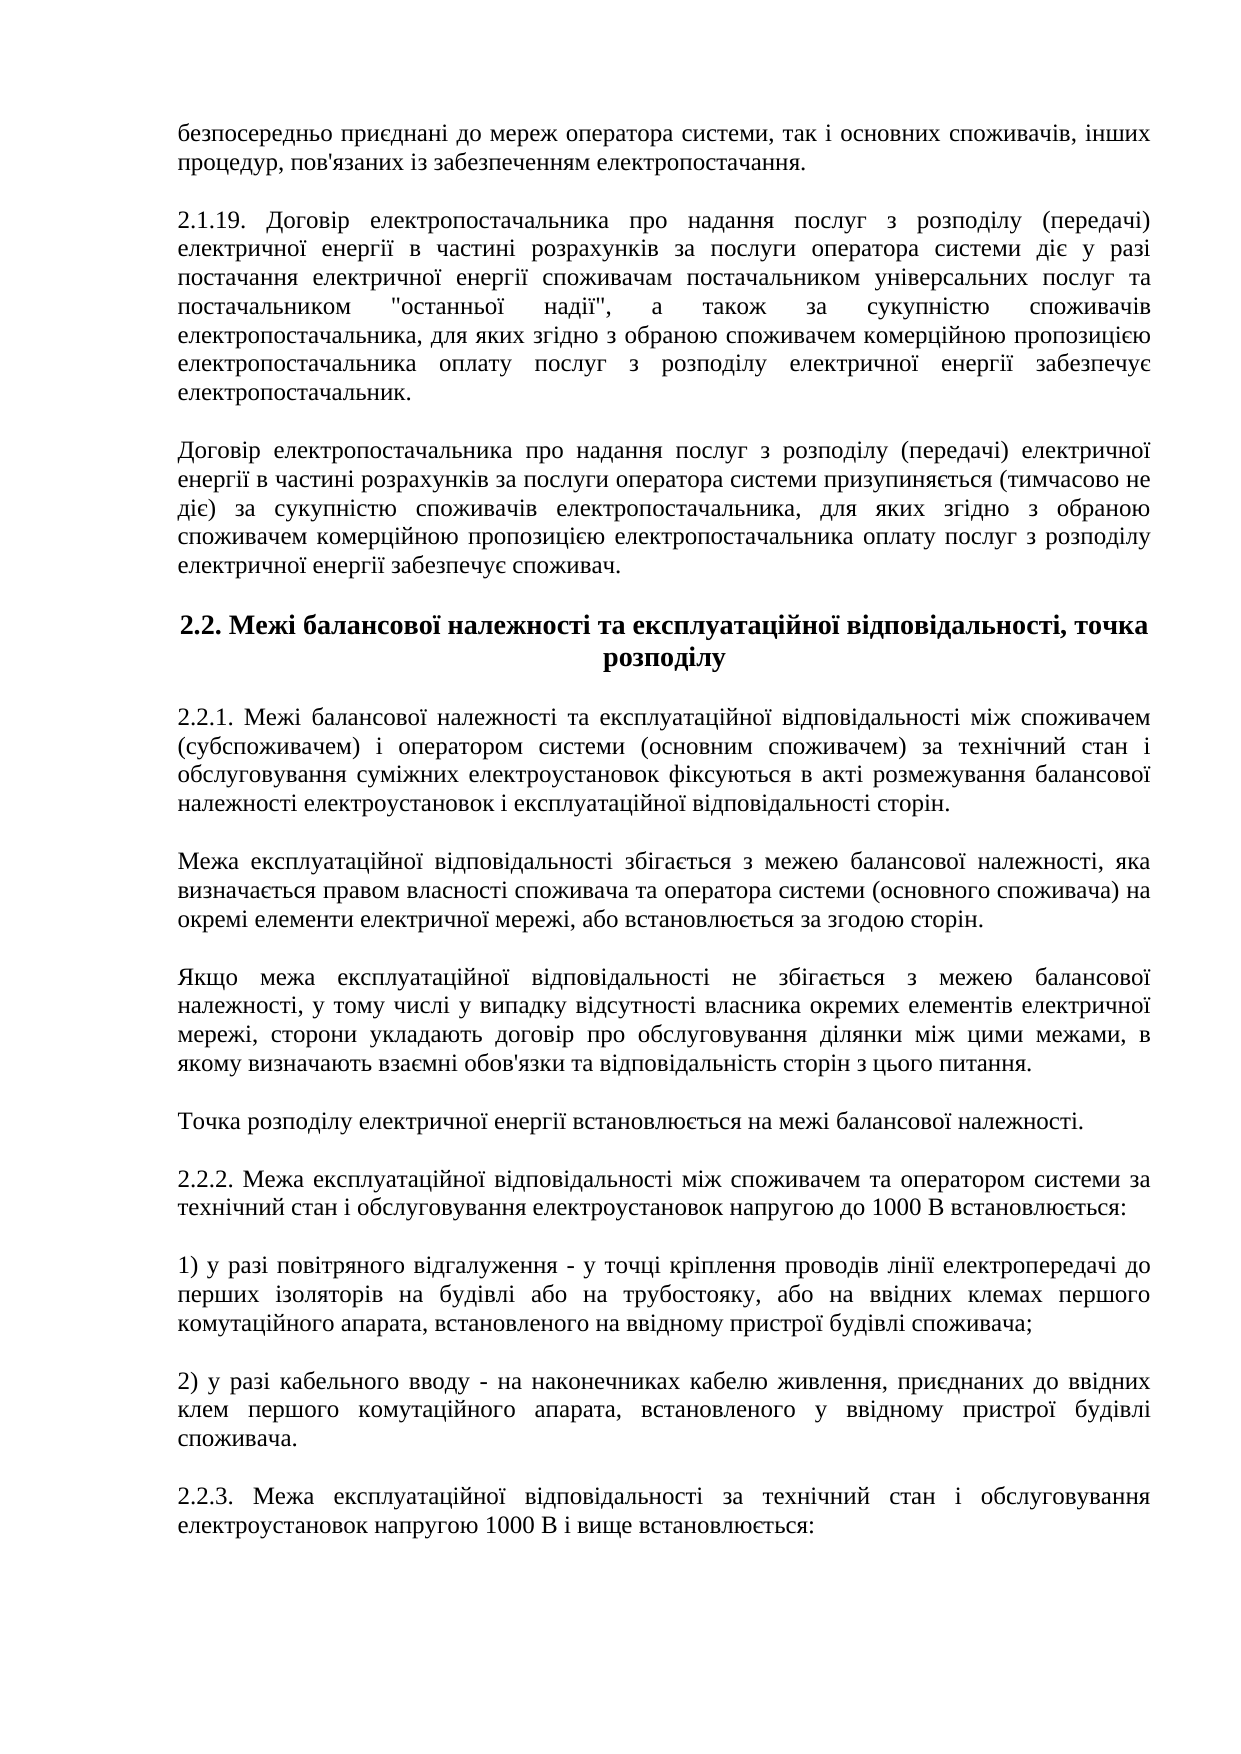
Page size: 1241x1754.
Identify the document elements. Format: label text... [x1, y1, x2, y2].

text 2.2.3. Межа експлуатаційної відповідальності за технічний стан і обслуговування електроустановок напругою 1000 В і вище встановлюється: [177, 1481, 1152, 1539]
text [177, 118, 1152, 176]
text 2.2.2. Межа експлуатаційної відповідальності між споживачем та оператором системи за технічний стан і обслуговування електроустановок напругою до 1000 В встановлюється: [177, 1164, 1152, 1221]
text Якщо межа експлуатаційної відповідальності не збігається з межею балансової належності, у тому числі у випадку відсутності власника окремих елементів електричної мережі, сторони укладають договір про обслуговування ділянки між цими межами, в якому визначають взаємні обов'язки та відповідальність сторін з цього питання. [177, 962, 1152, 1077]
text 2.2. Межі балансової належності та експлуатаційної відповідальності, точка розподілу [177, 608, 1152, 673]
text Точка розподілу електричної енергії встановлюється на межі балансової належності. [177, 1106, 1152, 1134]
text 2.2.1. Межі балансової належності та експлуатаційної відповідальності між споживачем (субспоживачем) і оператором системи (основним споживачем) за технічний стан і обслуговування суміжних електроустановок фіксуються в акті розмежування балансової належності електроустановок і експлуатаційної відповідальності сторін. [177, 702, 1152, 817]
text 2) у разі кабельного вводу - на наконечниках кабелю живлення, приєднаних до ввідних клем першого комутаційного апарата, встановленого у ввідному пристрої будівлі споживача. [177, 1366, 1152, 1452]
text 1) у разі повітряного відгалуження - у точці кріплення проводів лінії електропередачі до перших ізоляторів на будівлі або на трубостояку, або на ввідних клемах першого комутаційного апарата, встановленого на ввідному пристрої будівлі споживача; [177, 1250, 1152, 1337]
text Договір електропостачальника про надання послуг з розподілу (передачі) електричної енергії в частині розрахунків за послуги оператора системи призупиняється (тимчасово не діє) за сукупністю споживачів електропостачальника, для яких згідно з обраною споживачем комерційною пропозицією електропостачальника оплату послуг з розподілу електричної енергії забезпечує споживач. [177, 435, 1152, 579]
text Межа експлуатаційної відповідальності збігається з межею балансової належності, яка визначається правом власності споживача та оператора системи (основного споживача) на окремі елементи електричної мережі, або встановлюється за згодою сторін. [177, 846, 1152, 932]
text 2.1.19. Договір електропостачальника про надання послуг з розподілу (передачі) електричної енергії в частині розрахунків за послуги оператора системи діє у разі постачання електричної енергії споживачам постачальником універсальних послуг та постачальником "останньої надії", а також за сукупністю споживачів електропостачальника, для яких згідно з обраною споживачем комерційною пропозицією електропостачальника оплату послуг з розподілу електричної енергії забезпечує електропостачальник. [177, 205, 1152, 406]
